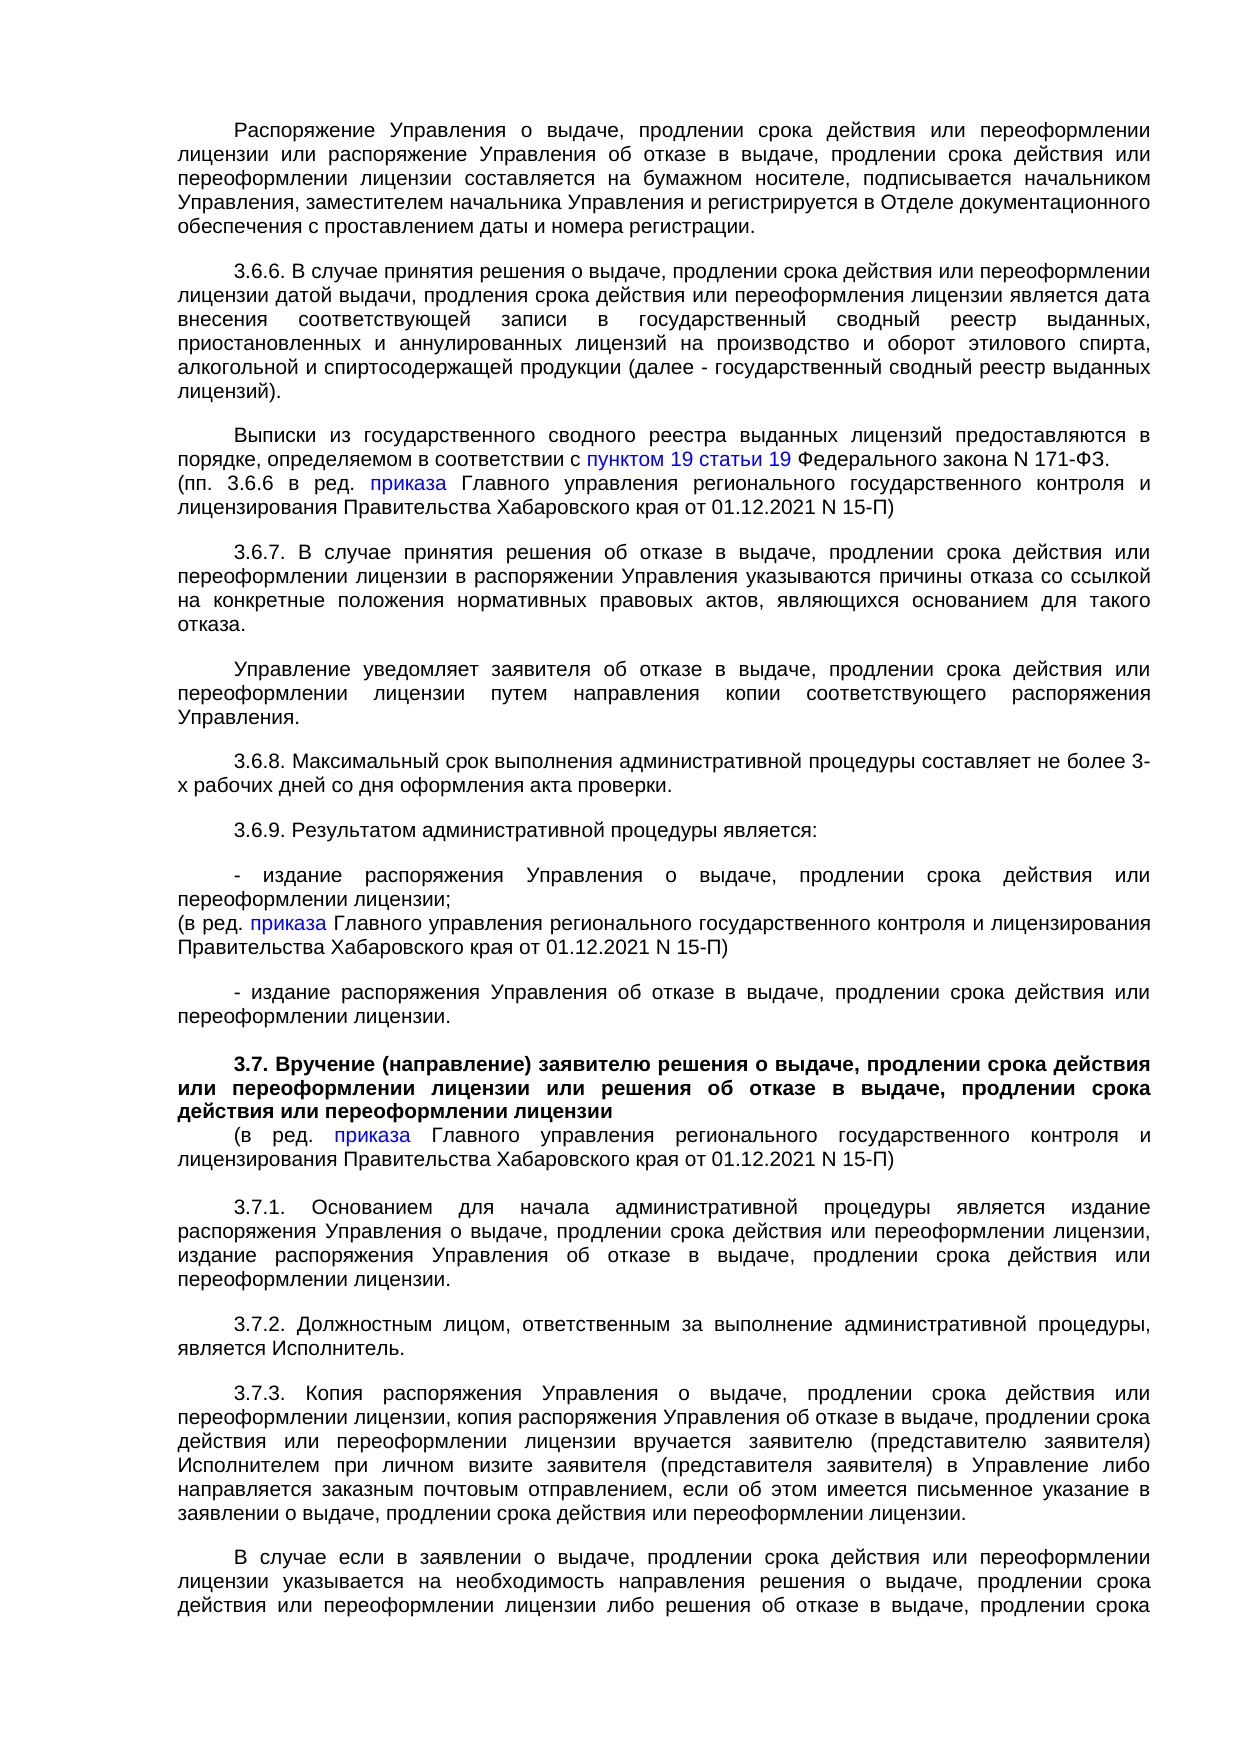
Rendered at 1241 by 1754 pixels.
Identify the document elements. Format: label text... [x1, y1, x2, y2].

text Распоряжение Управления о выдаче, продлении срока действия или переоформлении лицензии или распоряжение Управления об отказе в выдаче, продлении срока действия или переоформлении лицензии составляется на бумажном носителе, подписывается начальником Управления, заместителем начальника Управления и регистрируется в Отделе документационного обеспечения с проставлением даты и номера регистрации. [177, 118, 1152, 238]
text Управление уведомляет заявителя об отказе в выдаче, продлении срока действия или переоформлении лицензии путем направления копии соответствующего распоряжения Управления. [177, 657, 1152, 728]
text 3.6.9. Результатом административной процедуры является: [177, 818, 1152, 842]
text - издание распоряжения Управления об отказе в выдаче, продлении срока действия или переоформлении лицензии. [177, 979, 1152, 1027]
text - издание распоряжения Управления о выдаче, продлении срока действия или переоформлении лицензии; [177, 863, 1152, 911]
text (в ред. приказа Главного управления регионального государственного контроля и лицензирования Правительства Хабаровского края от 01.12.2021 N 15-П) [177, 1123, 1152, 1171]
text Выписки из государственного сводного реестра выданных лицензий предоставляются в порядке, определяемом в соответствии с пунктом 19 статьи 19 Федерального закона N 171-ФЗ. [177, 423, 1152, 471]
text 3.6.8. Максимальный срок выполнения административной процедуры составляет не более 3-х рабочих дней со дня оформления акта проверки. [177, 749, 1152, 797]
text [177, 1545, 1152, 1617]
text 3.7.1. Основанием для начала административной процедуры является издание распоряжения Управления о выдаче, продлении срока действия или переоформлении лицензии, издание распоряжения Управления об отказе в выдаче, продлении срока действия или переоформлении лицензии. [177, 1195, 1152, 1291]
text 3.6.6. В случае принятия решения о выдаче, продлении срока действия или переоформлении лицензии датой выдачи, продления срока действия или переоформления лицензии является дата внесения соответствующей записи в государственный сводный реестр выданных, приостановленных и аннулированных лицензий на производство и оборот этилового спирта, алкогольной и спиртосодержащей продукции (далее - государственный сводный реестр выданных лицензий). [177, 259, 1152, 402]
text (пп. 3.6.6 в ред. приказа Главного управления регионального государственного контроля и лицензирования Правительства Хабаровского края от 01.12.2021 N 15-П) [177, 471, 1152, 519]
text 3.7.3. Копия распоряжения Управления о выдаче, продлении срока действия или переоформлении лицензии, копия распоряжения Управления об отказе в выдаче, продлении срока действия или переоформлении лицензии вручается заявителю (представителю заявителя) Исполнителем при личном визите заявителя (представителя заявителя) в Управление либо направляется заказным почтовым отправлением, если об этом имеется письменное указание в заявлении о выдаче, продлении срока действия или переоформлении лицензии. [177, 1381, 1152, 1524]
text 3.7.2. Должностным лицом, ответственным за выполнение административной процедуры, является Исполнитель. [177, 1312, 1152, 1360]
text (в ред. приказа Главного управления регионального государственного контроля и лицензирования Правительства Хабаровского края от 01.12.2021 N 15-П) [177, 911, 1152, 959]
text 3.6.7. В случае принятия решения об отказе в выдаче, продлении срока действия или переоформлении лицензии в распоряжении Управления указываются причины отказа со ссылкой на конкретные положения нормативных правовых актов, являющихся основанием для такого отказа. [177, 540, 1152, 636]
title 3.7. Вручение (направление) заявителю решения о выдаче, продлении срока действия или переоформлении лицензии или решения об отказе в выдаче, продлении срока действия или переоформлении лицензии [177, 1051, 1152, 1123]
